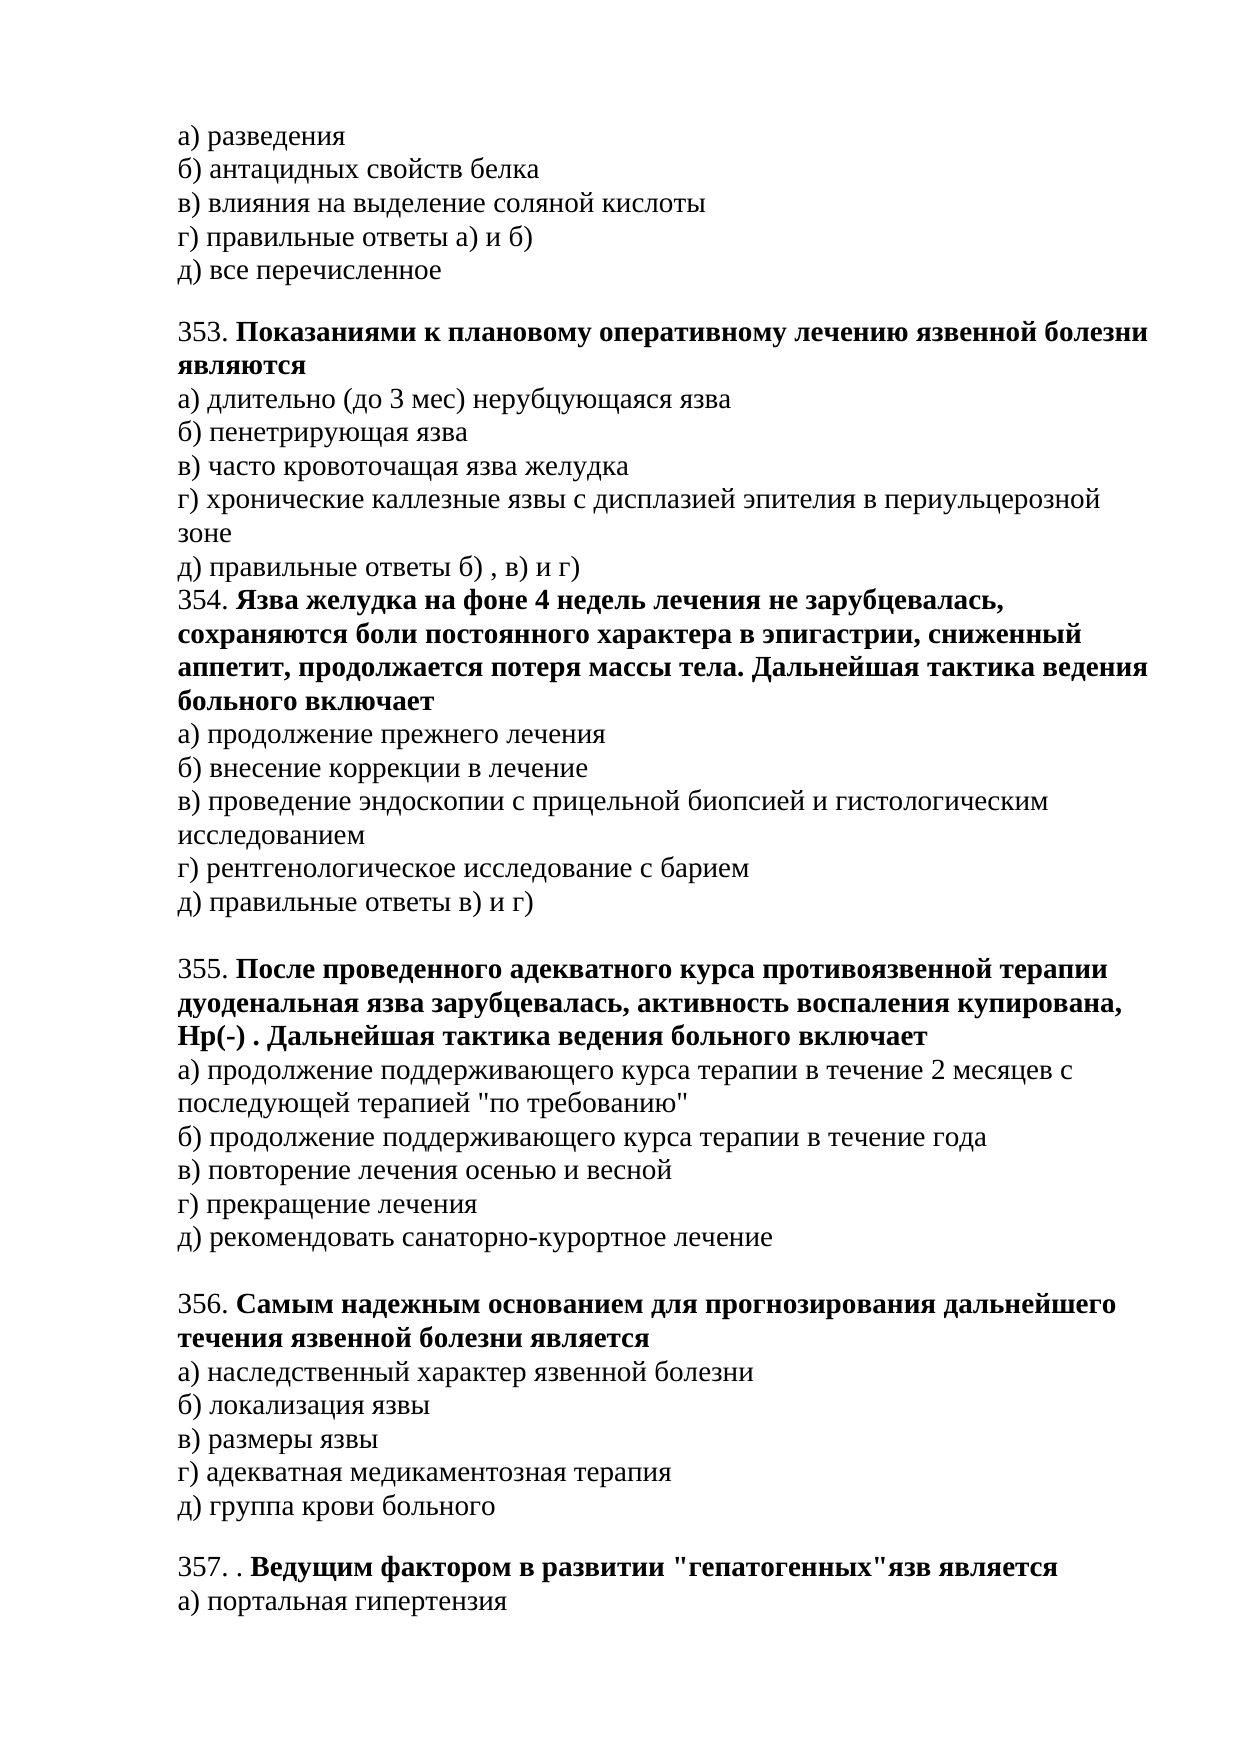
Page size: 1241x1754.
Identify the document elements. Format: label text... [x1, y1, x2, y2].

text 354. Язва желудка на фоне 4 недель лечения не зарубцевалась, сохраняются боли постоянного характера в эпигастрии, сниженный аппетит, продолжается потеря массы тела. Дальнейшая тактика ведения больного включает а) продолжение прежнего лечения б) внесение коррекции в лечение в) проведение эндоскопии с прицельной биопсией и гистологическим исследованием г) рентгенологическое исследование с барием д) правильные ответы в) и г) [177, 582, 1152, 918]
text 353. Показаниями к плановому оперативному лечению язвенной болезни являются а) длительно (до 3 мес) нерубцующаяся язва б) пенетрирующая язва в) часто кровоточащая язва желудка г) хронические каллезные язвы с дисплазией эпителия в периульцерозной зоне д) правильные ответы б) , в) и г) [177, 314, 1152, 582]
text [177, 118, 1152, 314]
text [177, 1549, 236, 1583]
text 355. После проведенного адекватного курса противоязвенной терапии дуоденальная язва зарубцевалась, активность воспаления купирована, Hр(-) . Дальнейшая тактика ведения больного включает а) продолжение поддерживающего курса терапии в течение 2 месяцев с последующей терапией "по требованию" б) продолжение поддерживающего курса терапии в течение года в) повторение лечения осенью и весной г) прекращение лечения д) рекомендовать санаторно-курортное лечение 356. Самым надежным основанием для прогнозирования дальнейшего течения язвенной болезни является а) наследственный характер язвенной болезни б) локализация язвы в) размеры язвы г) адекватная медикаментозная терапия д) группа крови больного [177, 951, 1152, 1549]
